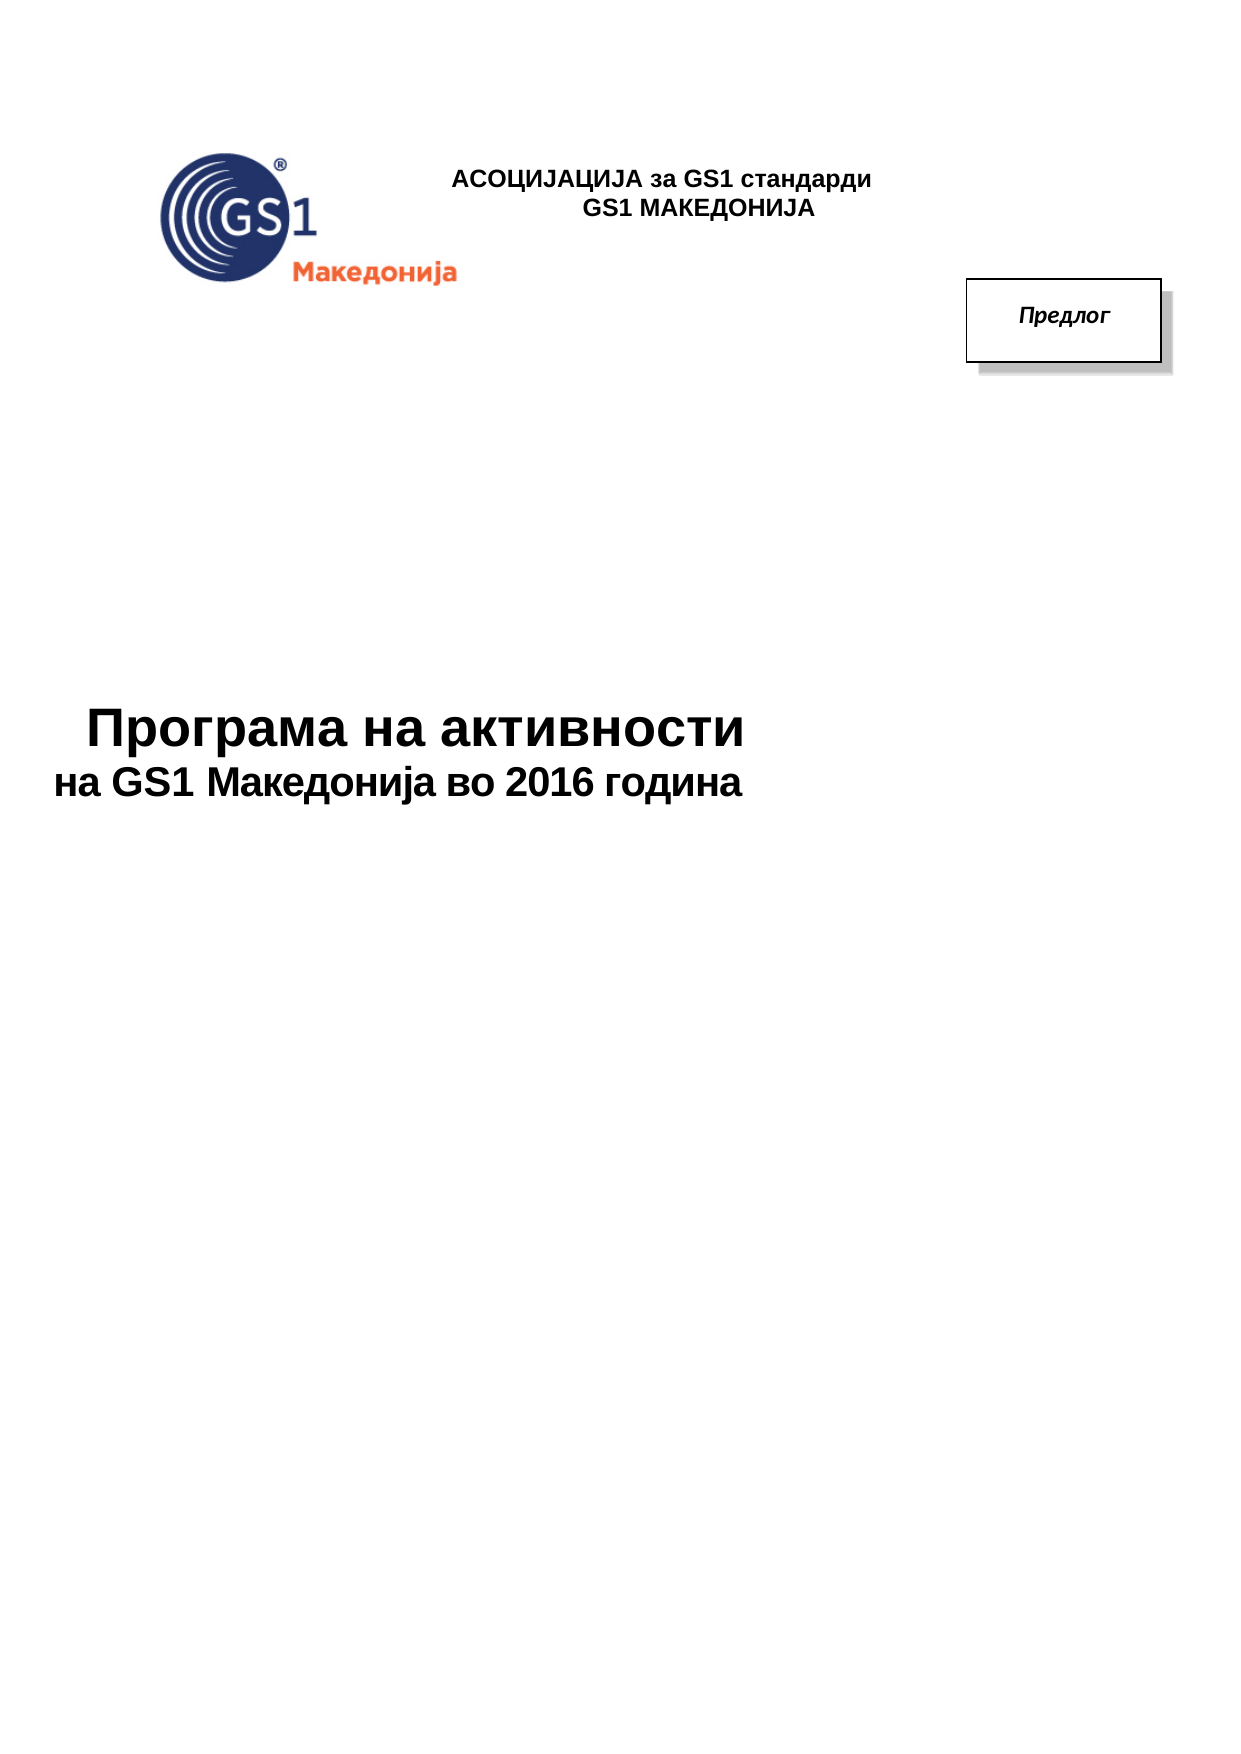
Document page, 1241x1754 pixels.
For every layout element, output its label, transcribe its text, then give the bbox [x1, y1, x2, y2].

subtitle Програма на активности [86, 696, 1175, 758]
picture [156, 151, 458, 288]
subtitle на GS1 Македонија во 2016 година [53, 758, 1175, 806]
